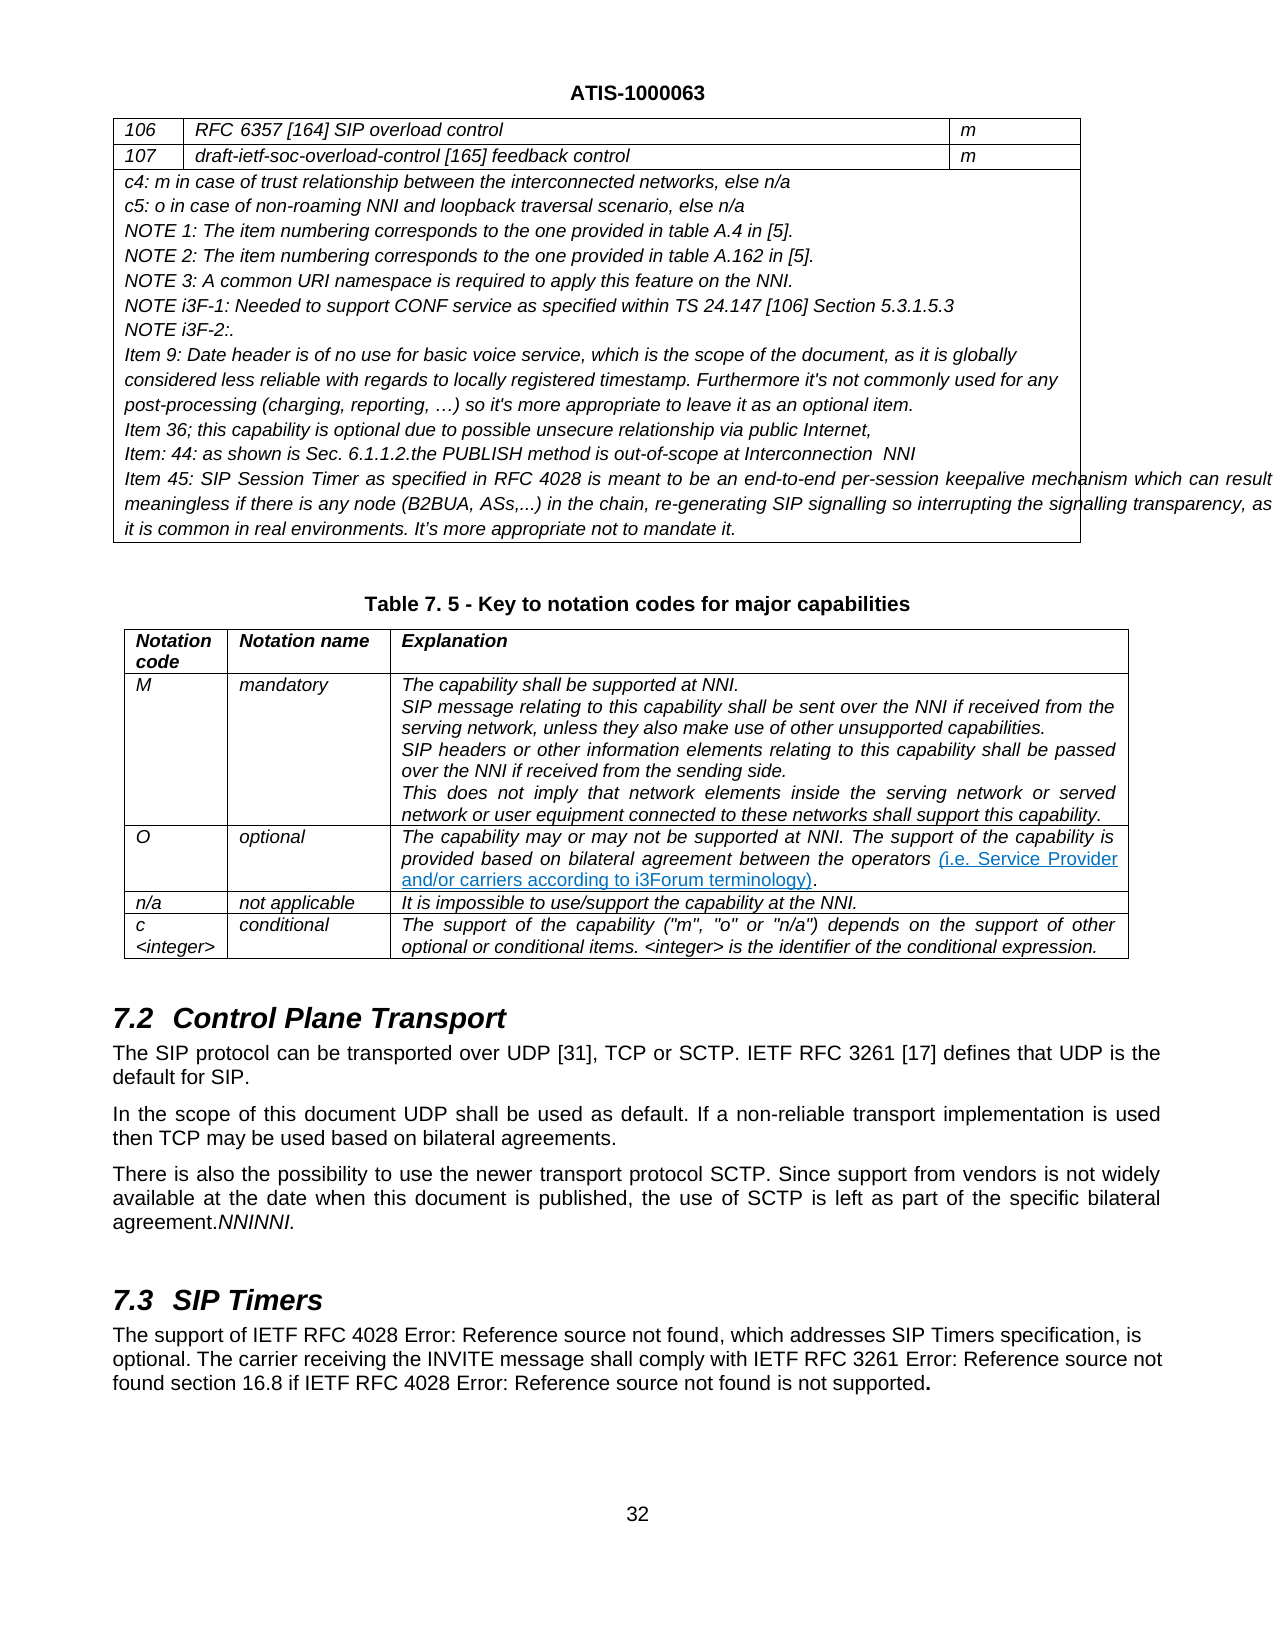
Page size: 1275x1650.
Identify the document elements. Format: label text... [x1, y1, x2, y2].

table_cell c4: m in case of trust relationship between the interconnected networks, else n/a c5: o in case of non-roaming NNI and loopback traversal scenario, else n/a NOTE 1: The item numbering corresponds to the one provided in table A.4 in [5]. NOTE 2: The item numbering corresponds to the one provided in table A.162 in [5]. NOTE 3: A common URI namespace is required to apply this feature on the NNI. NOTE i3F-1: Needed to support CONF service as specified within TS 24.147 [106] Section 5.3.1.5.3 NOTE i3F-2:. Item 9: Date header is of no use for basic voice service, which is the scope of the document, as it is globally considered less reliable with regards to locally registered timestamp. Furthermore it's not commonly used for any post-processing (charging, reporting, …) so it's more appropriate to leave it as an optional item. Item 36; this capability is optional due to possible unsecure relationship via public Internet, Item: 44: as shown is Sec. 6.1.1.2.the PUBLISH method is out-of-scope at Interconnection NNI Item 45: SIP Session Timer as specified in RFC 4028 is meant to be an end-to-end per-session keepalive mechanism which can result meaningless if there is any node (B2BUA, ASs,...) in the chain, re-generating SIP signalling so interrupting the signalling transparency, as it is common in real environments. It’s more appropriate not to mandate it. [114, 170, 1080, 542]
text The SIP protocol can be transported over UDP [31], TCP or SCTP. IETF RFC 3261 [17] defines that UDP is the default for SIP. [112, 1041, 1162, 1089]
table_cell M [125, 674, 227, 825]
table_cell The capability may or may not be supported at NNI. The support of the capability is provided based on bilateral agreement between the operators (i.e. Service Provider and/or carriers according to i3Forum terminology). [391, 826, 1128, 891]
table_cell m [950, 119, 1080, 143]
table_header Explanation [391, 630, 1128, 673]
table_cell RFC 6357 [164] SIP overload control [184, 119, 949, 143]
table_cell conditional [228, 914, 390, 957]
table_cell It is impossible to use/support the capability at the NNI. [391, 892, 1128, 913]
table_cell The capability shall be supported at NNI. SIP message relating to this capability shall be sent over the NNI if received from the serving network, unless they also make use of other unsupported capabilities. SIP headers or other information elements relating to this capability shall be passed over the NNI if received from the sending side. This does not imply that network elements inside the serving network or served network or user equipment connected to these networks shall support this capability. [391, 674, 1128, 825]
subtitle Control Plane Transport [112, 1001, 1162, 1035]
table_cell 106 [114, 119, 183, 143]
table_cell The support of the capability ("m", "o" or "n/a") depends on the support of other optional or conditional items. <integer> is the identifier of the conditional expression. [391, 914, 1128, 957]
table_cell mandatory [228, 674, 390, 825]
table_cell c <integer> [125, 914, 227, 957]
text In the scope of this document UDP shall be used as default. If a non-reliable transport implementation is used then TCP may be used based on bilateral agreements. [112, 1101, 1162, 1149]
table_header Notation name [228, 630, 390, 673]
table_cell m [950, 145, 1080, 169]
table_cell draft-ietf-soc-overload-control [165] feedback control [184, 145, 949, 169]
table_header Notation code [125, 630, 227, 673]
text Table 7. 5 - Key to notation codes for major capabilities [112, 592, 1162, 616]
table_cell n/a [125, 892, 227, 913]
table_cell not applicable [228, 892, 390, 913]
table_cell 107 [114, 145, 183, 169]
text There is also the possibility to use the newer transport protocol SCTP. Since support from vendors is not widely available at the date when this document is published, the use of SCTP is left as part of the specific bilateral agreement.NNINNI. [112, 1162, 1162, 1234]
subtitle SIP Timers [112, 1283, 1162, 1316]
table_cell optional [228, 826, 390, 891]
table_cell O [125, 826, 227, 891]
